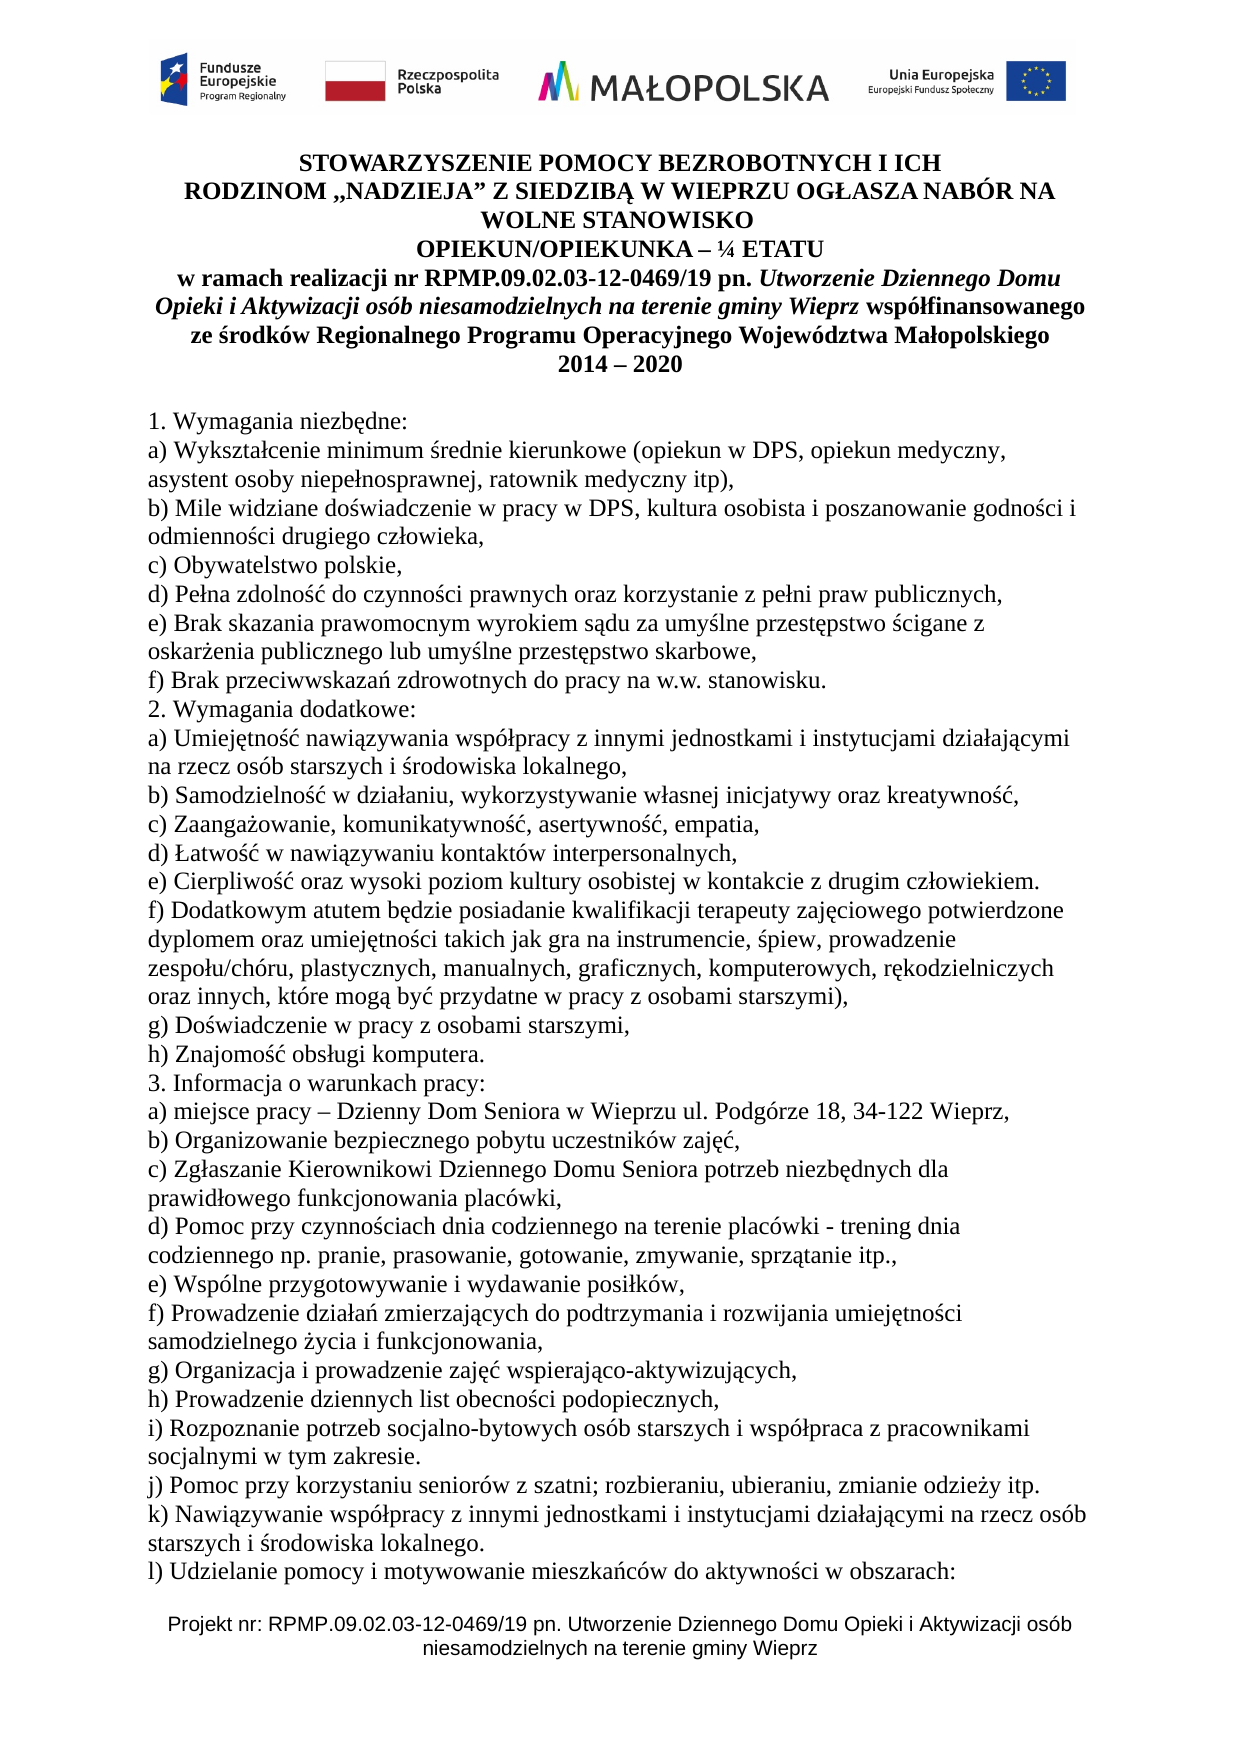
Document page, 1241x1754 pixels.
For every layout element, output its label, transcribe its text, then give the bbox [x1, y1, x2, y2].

text w ramach realizacji nr RPMP.09.02.03-12-0469/19 pn. Utworzenie Dziennego Domu Opieki i Aktywizacji osób niesamodzielnych na terenie gminy Wieprz współfinansowanego ze środków Regionalnego Programu Operacyjnego Województwa Małopolskiego [148, 263, 1093, 349]
picture [147, 39, 1076, 114]
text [148, 665, 1093, 1585]
text STOWARZYSZENIE POMOCY BEZROBOTNYCH I ICH RODZINOM ,,NADZIEJA” Z SIEDZIBĄ W WIEPRZU OGŁASZA NABÓR NA WOLNE STANOWISKO OPIEKUN/OPIEKUNKA – ¼ ETATU [148, 148, 1093, 263]
text 2014 – 2020 [148, 349, 1093, 378]
text 1. Wymagania niezbędne: a) Wykształcenie minimum średnie kierunkowe (opiekun w DPS, opiekun medyczny, asystent osoby niepełnosprawnej, ratownik medyczny itp), b) Mile widziane doświadczenie w pracy w DPS, kultura osobista i poszanowanie godności i odmienności drugiego człowieka, c) Obywatelstwo polskie, d) Pełna zdolność do czynności prawnych oraz korzystanie z pełni praw publicznych, e) Brak skazania prawomocnym wyrokiem sądu za umyślne przestępstwo ścigane z oskarżenia publicznego lub umyślne przestępstwo skarbowe, [148, 378, 1093, 665]
